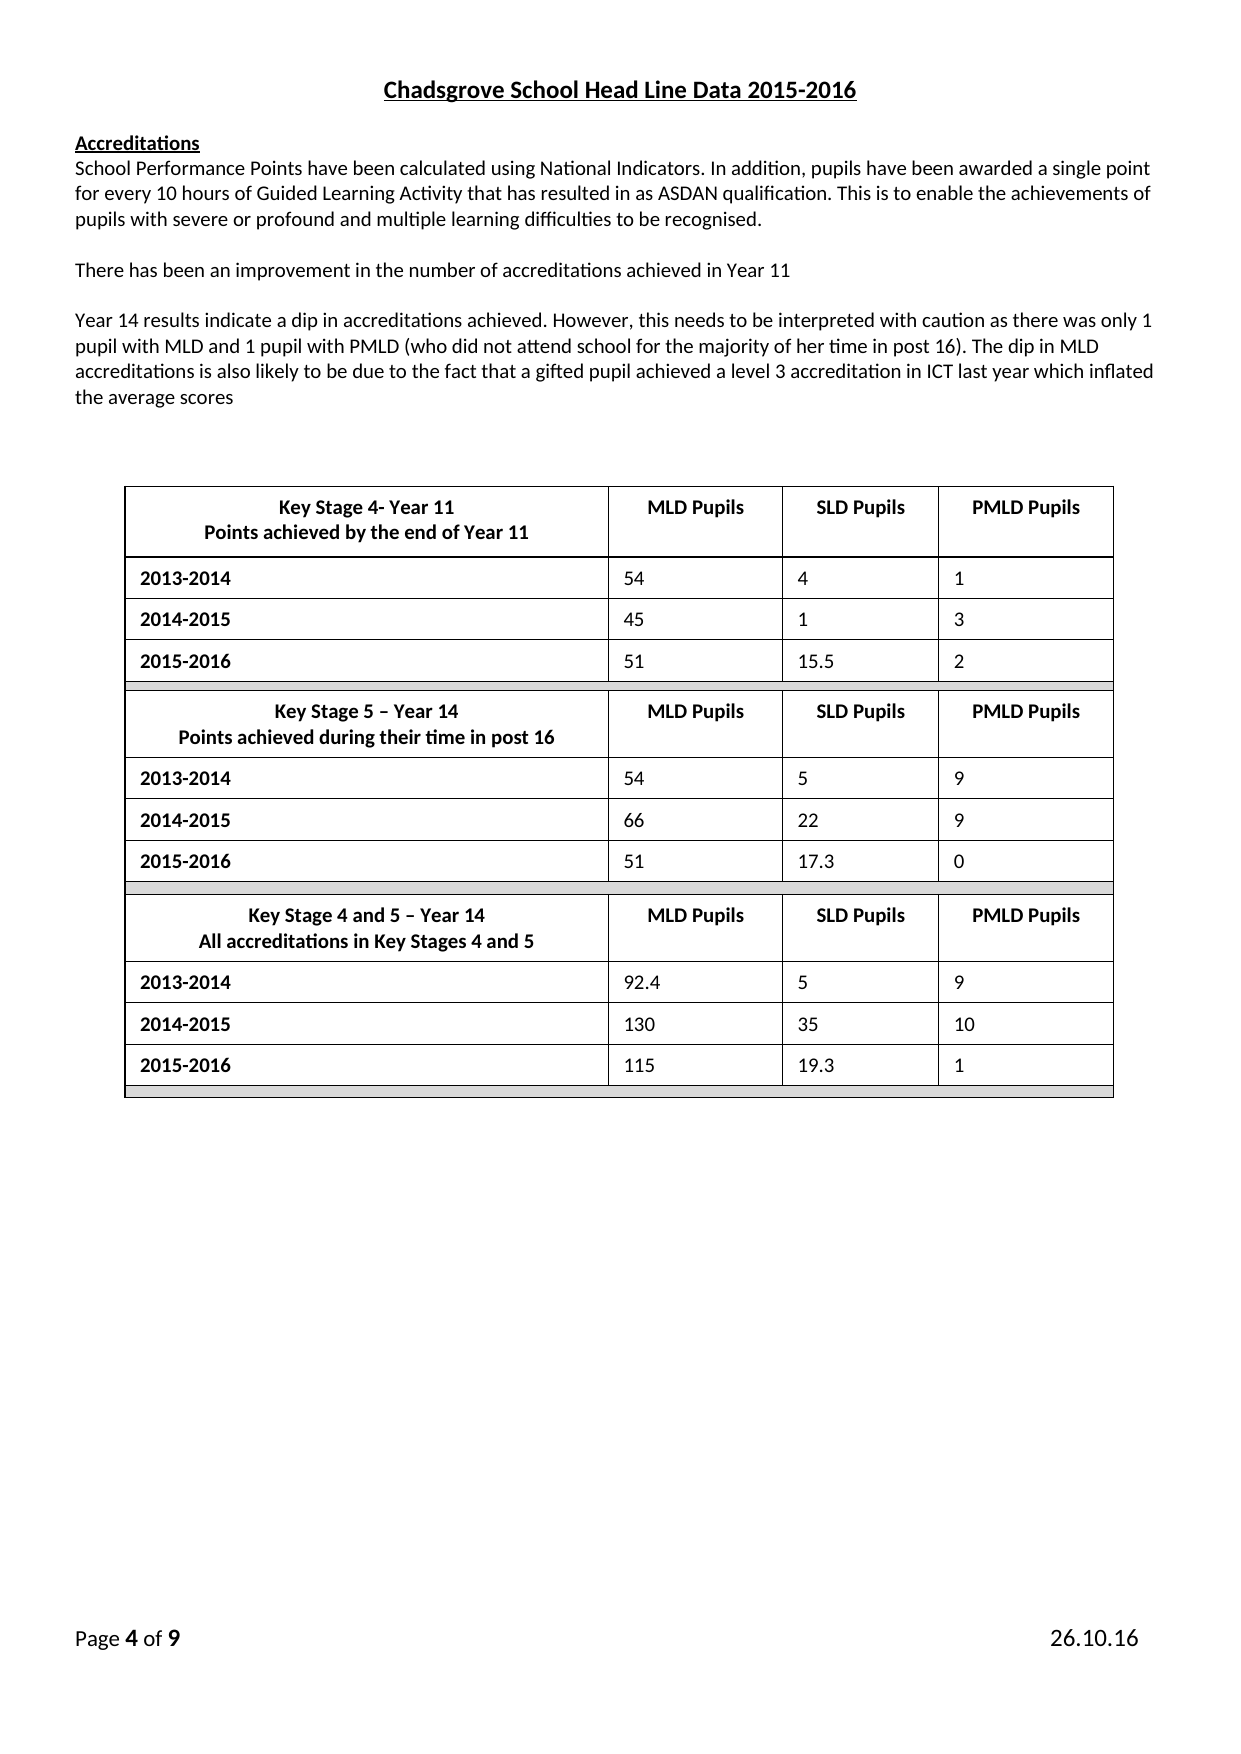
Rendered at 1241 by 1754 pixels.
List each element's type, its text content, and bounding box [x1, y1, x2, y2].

table_cell [126, 882, 1113, 894]
table_header Key Stage 4- Year 11 Points achieved by the end of Year 11 [126, 487, 608, 556]
table_cell 35 [783, 1003, 938, 1044]
table_cell 15.5 [783, 640, 938, 681]
table_cell 2015-2016 [126, 640, 608, 681]
table_cell 51 [609, 841, 782, 881]
table_cell SLD Pupils [783, 895, 938, 961]
table_cell [126, 682, 1113, 690]
table_cell 2 [939, 640, 1113, 681]
table_cell 51 [609, 640, 782, 681]
table_cell 45 [609, 599, 782, 639]
table_cell MLD Pupils [609, 895, 782, 961]
table_cell 4 [783, 558, 938, 598]
table_cell 54 [609, 758, 782, 798]
table_cell 2014-2015 [126, 1003, 608, 1044]
table_cell SLD Pupils [783, 691, 938, 757]
table_cell 1 [939, 1045, 1113, 1085]
text There has been an improvement in the number of accreditations achieved in Year 11 [75, 257, 1165, 282]
table_header PMLD Pupils [939, 487, 1113, 556]
table_header SLD Pupils [783, 487, 938, 556]
table_cell 19.3 [783, 1045, 938, 1085]
table_cell 2015-2016 [126, 841, 608, 881]
table_cell 66 [609, 799, 782, 840]
table_cell 9 [939, 962, 1113, 1002]
table_cell Key Stage 5 – Year 14 Points achieved during their time in post 16 [126, 691, 608, 757]
table_cell 2013-2014 [126, 758, 608, 798]
table_cell 17.3 [783, 841, 938, 881]
table_cell PMLD Pupils [939, 691, 1113, 757]
table_cell 22 [783, 799, 938, 840]
table_cell 5 [783, 962, 938, 1002]
table_cell 92.4 [609, 962, 782, 1002]
table_cell 2014-2015 [126, 799, 608, 840]
table_cell 115 [609, 1045, 782, 1085]
table_cell 10 [939, 1003, 1113, 1044]
table_cell 2013-2014 [126, 558, 608, 598]
table_cell 9 [939, 799, 1113, 840]
table_cell 0 [939, 841, 1113, 881]
table_cell 2014-2015 [126, 599, 608, 639]
text Accreditations [75, 130, 1165, 155]
table_header MLD Pupils [609, 487, 782, 556]
table_cell Key Stage 4 and 5 – Year 14 All accreditations in Key Stages 4 and 5 [126, 895, 608, 961]
text School Performance Points have been calculated using National Indicators. In addition, pupils have been awarded a single point for every 10 hours of Guided Learning Activity that has resulted in as ASDAN qualification. This is to enable the achievements of pupils with severe or profound and multiple learning difficulties to be recognised. [75, 155, 1165, 231]
table_cell [126, 1086, 1113, 1097]
table_cell 54 [609, 558, 782, 598]
table_cell MLD Pupils [609, 691, 782, 757]
table_cell 5 [783, 758, 938, 798]
table_cell 2013-2014 [126, 962, 608, 1002]
table_cell 9 [939, 758, 1113, 798]
table_cell 130 [609, 1003, 782, 1044]
table_cell 2015-2016 [126, 1045, 608, 1085]
table_cell 1 [783, 599, 938, 639]
text Year 14 results indicate a dip in accreditations achieved. However, this needs to be interpreted with caution as there was only 1 pupil with MLD and 1 pupil with PMLD (who did not attend school for the majority of her time in post 16). The dip in MLD accreditations is also likely to be due to the fact that a gifted pupil achieved a level 3 accreditation in ICT last year which inflated the average scores [75, 308, 1165, 409]
table_cell PMLD Pupils [939, 895, 1113, 961]
table_cell 3 [939, 599, 1113, 639]
table_cell 1 [939, 558, 1113, 598]
